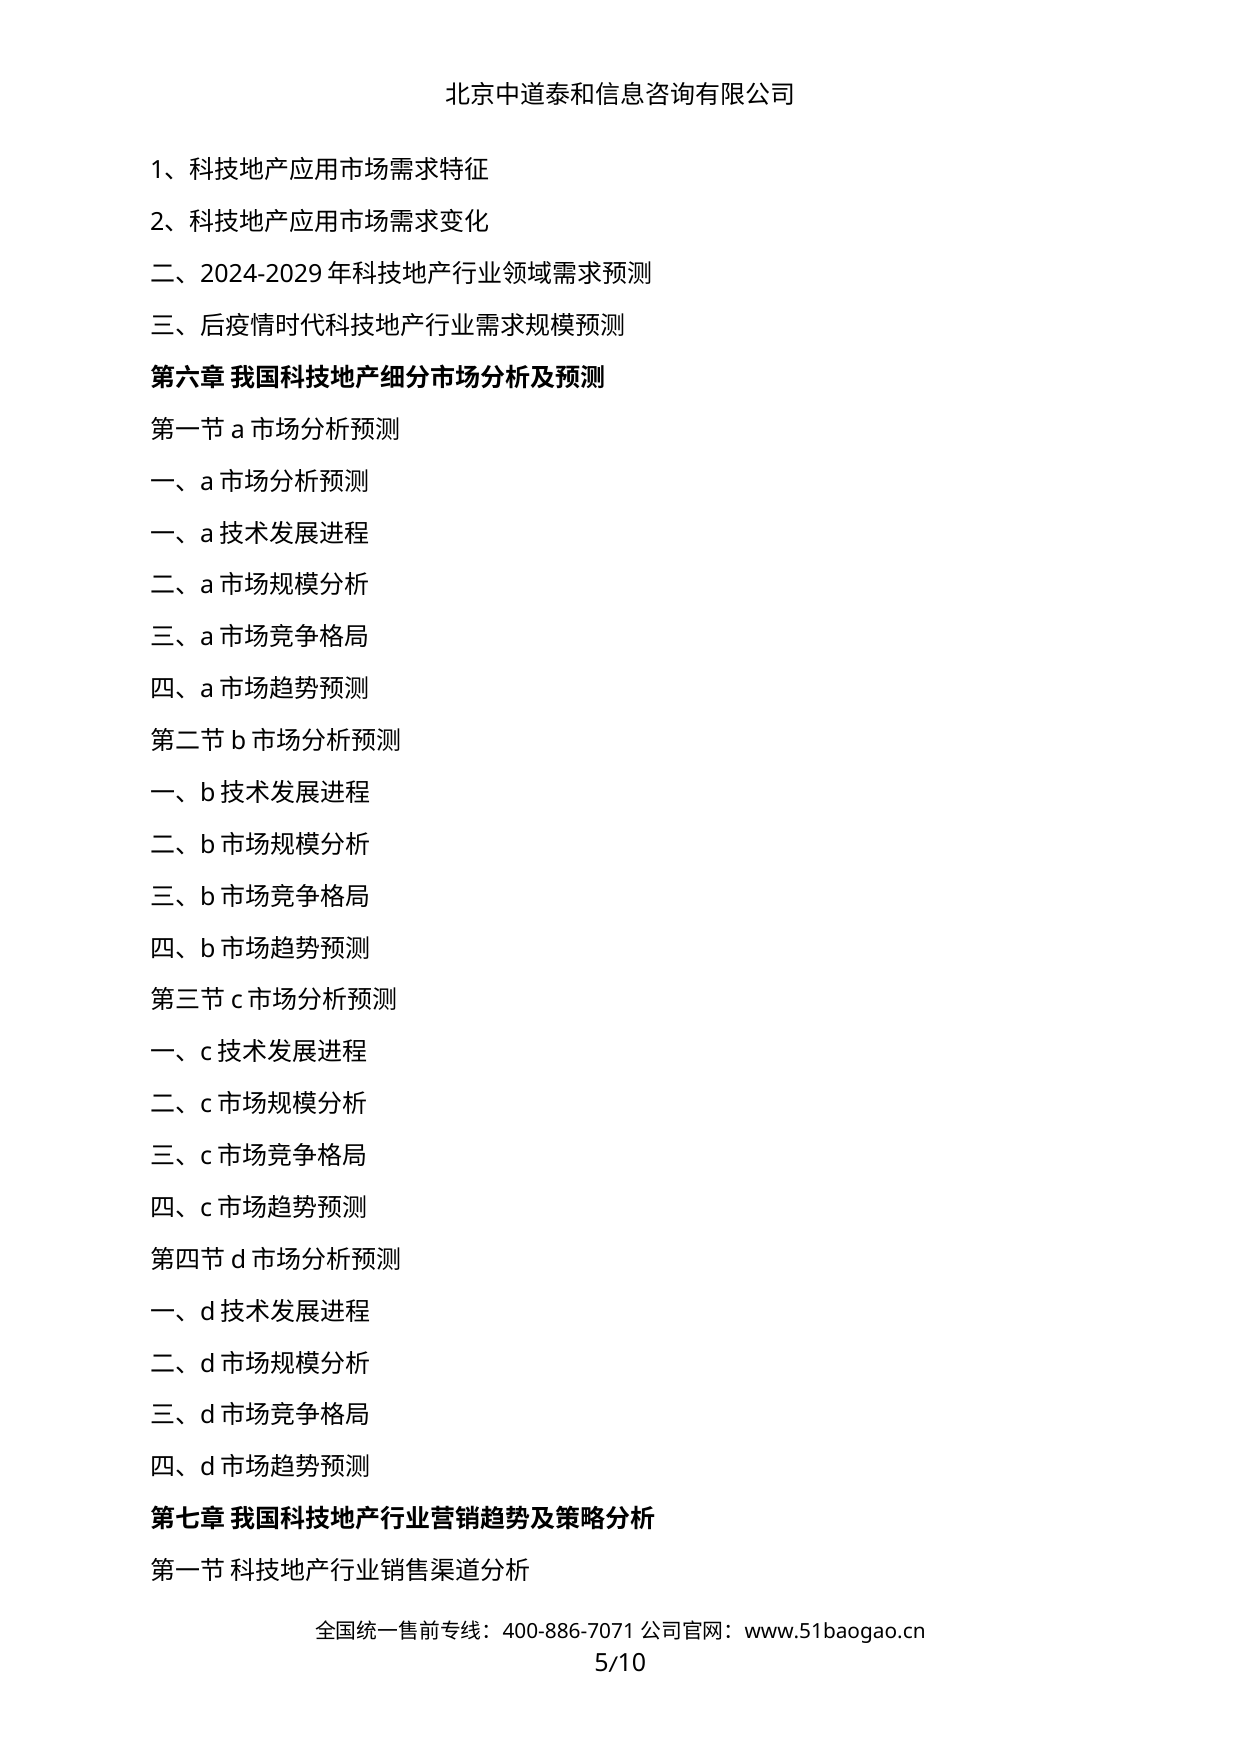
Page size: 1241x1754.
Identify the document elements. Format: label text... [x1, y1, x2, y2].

text 第三节 c市场分析预测 [150, 980, 1090, 1016]
text 二、2024-2029年科技地产行业领域需求预测 [150, 254, 1090, 290]
text 四、c市场趋势预测 [150, 1187, 1090, 1224]
text 一、a市场分析预测 [150, 461, 1090, 497]
text 二、d市场规模分析 [150, 1343, 1090, 1379]
text 一、a技术发展进程 [150, 513, 1090, 549]
text 一、b技术发展进程 [150, 772, 1090, 809]
text 第七章 我国科技地产行业营销趋势及策略分析 [150, 1499, 1090, 1535]
text 二、c市场规模分析 [150, 1084, 1090, 1120]
text 第二节 b市场分析预测 [150, 721, 1090, 757]
text 三、a市场竞争格局 [150, 617, 1090, 653]
text 二、a市场规模分析 [150, 565, 1090, 601]
text 三、后疫情时代科技地产行业需求规模预测 [150, 306, 1090, 342]
text 四、b市场趋势预测 [150, 928, 1090, 964]
text 2、科技地产应用市场需求变化 [150, 202, 1090, 238]
text 一、d技术发展进程 [150, 1291, 1090, 1327]
text 第一节 a市场分析预测 [150, 409, 1090, 446]
text 三、c市场竞争格局 [150, 1136, 1090, 1172]
text 三、b市场竞争格局 [150, 876, 1090, 912]
text 二、b市场规模分析 [150, 824, 1090, 861]
text 第四节 d市场分析预测 [150, 1239, 1090, 1276]
text 四、a市场趋势预测 [150, 669, 1090, 705]
text 四、d市场趋势预测 [150, 1447, 1090, 1483]
text 一、c技术发展进程 [150, 1032, 1090, 1068]
text 三、d市场竞争格局 [150, 1395, 1090, 1431]
text 第一节 科技地产行业销售渠道分析 [150, 1551, 1090, 1587]
text 第六章 我国科技地产细分市场分析及预测 [150, 357, 1090, 394]
text 1、科技地产应用市场需求特征 [150, 150, 1090, 186]
